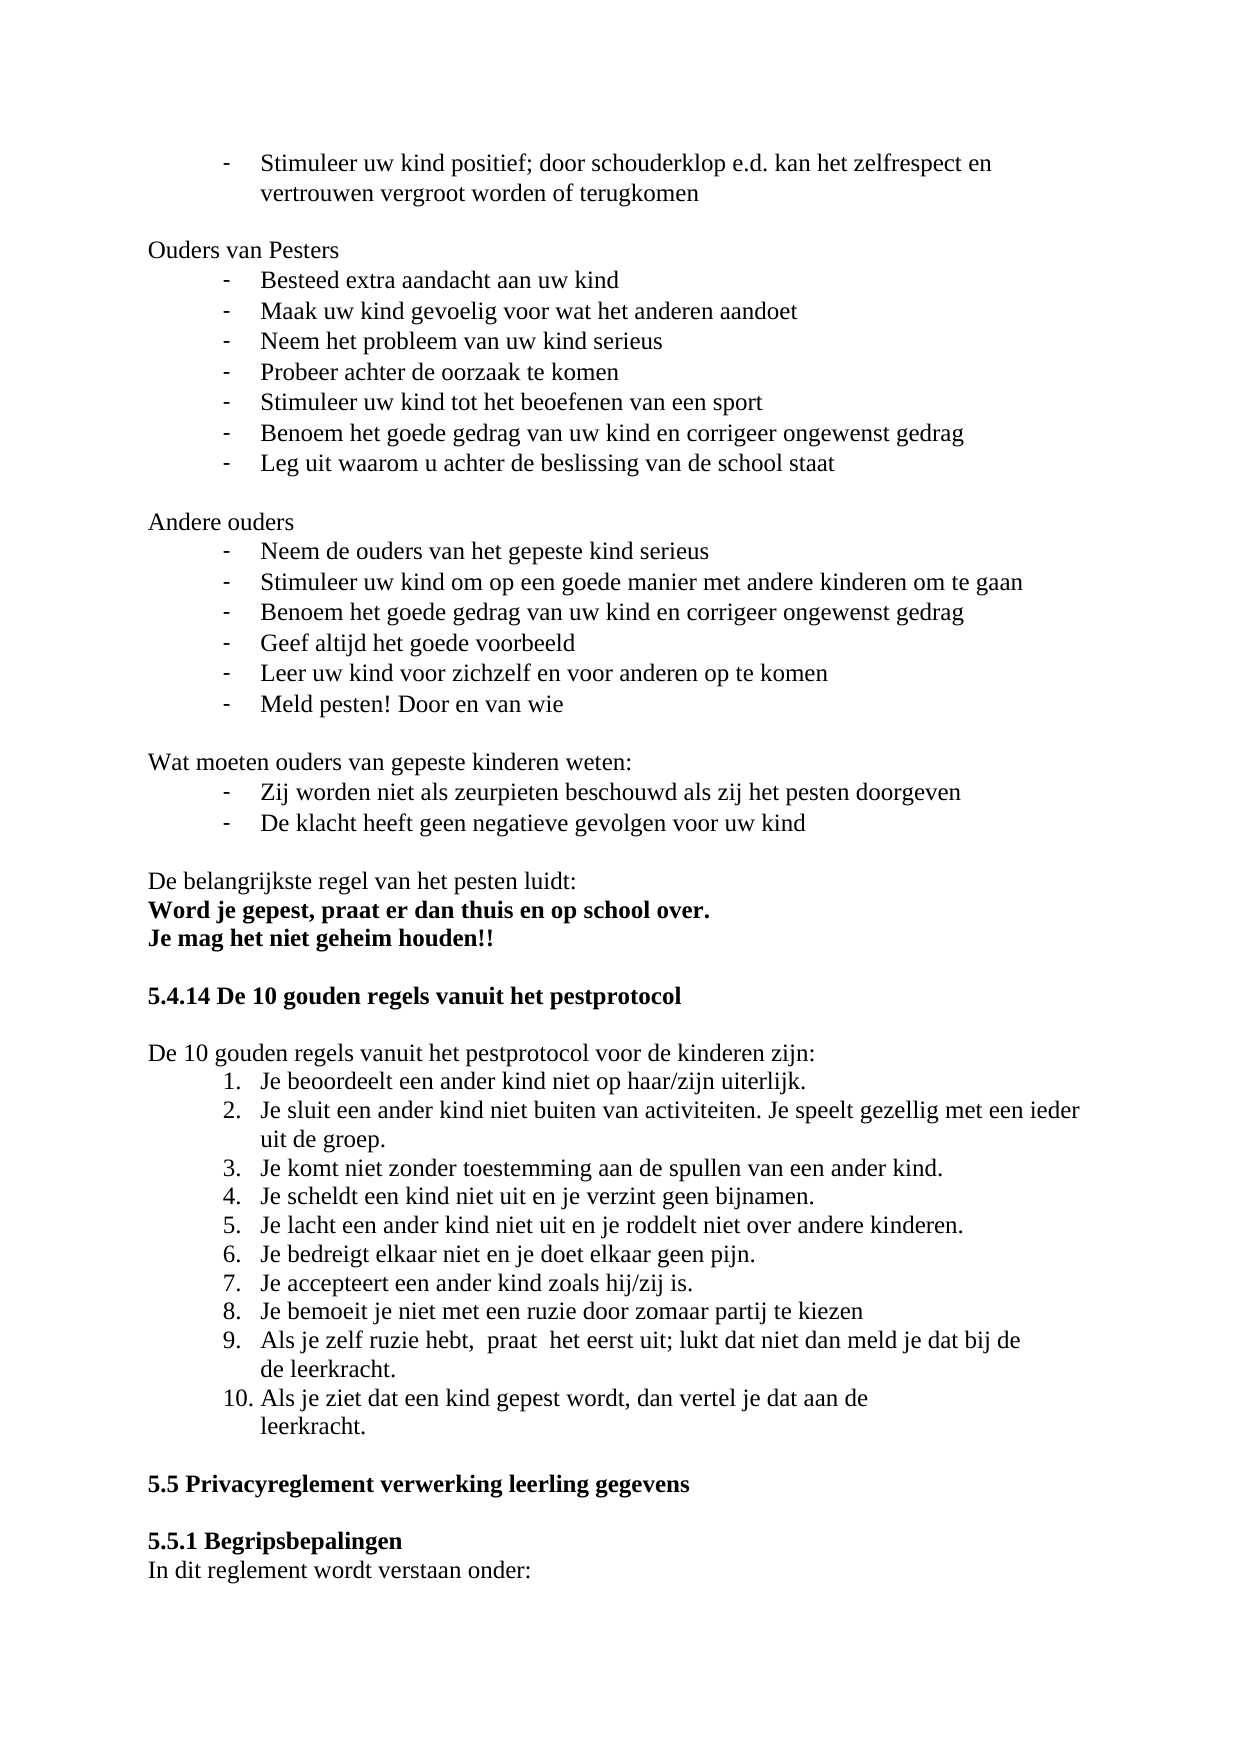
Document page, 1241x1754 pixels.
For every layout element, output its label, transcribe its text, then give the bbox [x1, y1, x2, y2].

list Als je zelf ruzie hebt, praat het eerst uit; lukt dat niet dan meld je dat bij de [223, 1325, 1093, 1354]
list Benoem het goede gedrag van uw kind en corrigeer ongewenst gedrag [223, 597, 1093, 627]
list Als je ziet dat een kind gepest wordt, dan vertel je dat aan de [223, 1383, 1093, 1411]
list Je sluit een ander kind niet buiten van activiteiten. Je speelt gezellig met een ieder uit de groep. [223, 1095, 1093, 1153]
text de leerkracht. [223, 1354, 1093, 1383]
list Stimuleer uw kind tot het beoefenen van een sport [223, 386, 1093, 417]
text 5.5.1 Begripsbepalingen [148, 1526, 1093, 1555]
text Ouders van Pesters [148, 236, 1093, 264]
list De klacht heeft geen negatieve gevolgen voor uw kind [223, 807, 1093, 837]
text Word je gepest, praat er dan thuis en op school over. [148, 895, 1093, 923]
list Maak uw kind gevoelig voor wat het anderen aandoet [223, 295, 1093, 325]
list Besteed extra aandacht aan uw kind [223, 264, 1093, 295]
list Benoem het goede gedrag van uw kind en corrigeer ongewenst gedrag [223, 417, 1093, 447]
text Je mag het niet geheim houden!! [148, 923, 1093, 952]
text 5.5 Privacyreglement verwerking leerling gegevens [148, 1469, 1093, 1498]
text Andere ouders [148, 507, 1093, 536]
list Je accepteert een ander kind zoals hij/zij is. [223, 1268, 1093, 1296]
list Leg uit waarom u achter de beslissing van de school staat [223, 447, 1093, 478]
list Stimuleer uw kind om op een goede manier met andere kinderen om te gaan [223, 566, 1093, 597]
list Je lacht een ander kind niet uit en je roddelt niet over andere kinderen. [223, 1210, 1093, 1239]
list Zij worden niet als zeurpieten beschouwd als zij het pesten doorgeven [223, 776, 1093, 807]
list Neem de ouders van het gepeste kind serieus [223, 536, 1093, 566]
list Je komt niet zonder toestemming aan de spullen van een ander kind. [223, 1153, 1093, 1181]
text 5.4.14 De 10 gouden regels vanuit het pestprotocol [148, 981, 1093, 1010]
list Je bemoeit je niet met een ruzie door zomaar partij te kiezen [223, 1296, 1093, 1325]
text De belangrijkste regel van het pesten luidt: [148, 866, 1093, 895]
text De 10 gouden regels vanuit het pestprotocol voor de kinderen zijn: [148, 1038, 1093, 1066]
list Stimuleer uw kind positief; door schouderklop e.d. kan het zelfrespect en vertrouwen vergroot worden of terugkomen [223, 148, 1093, 207]
list Je beoordeelt een ander kind niet op haar/zijn uiterlijk. [223, 1066, 1093, 1095]
text Wat moeten ouders van gepeste kinderen weten: [148, 747, 1093, 776]
text leerkracht. [260, 1411, 1093, 1440]
list Probeer achter de oorzaak te komen [223, 356, 1093, 386]
text In dit reglement wordt verstaan onder: [148, 1555, 1093, 1584]
list Je bedreigt elkaar niet en je doet elkaar geen pijn. [223, 1239, 1093, 1268]
list Je scheldt een kind niet uit en je verzint geen bijnamen. [223, 1181, 1093, 1210]
list Leer uw kind voor zichzelf en voor anderen op te komen [223, 658, 1093, 688]
list Meld pesten! Door en van wie [223, 688, 1093, 719]
list Neem het probleem van uw kind serieus [223, 325, 1093, 356]
list Geef altijd het goede voorbeeld [223, 627, 1093, 658]
